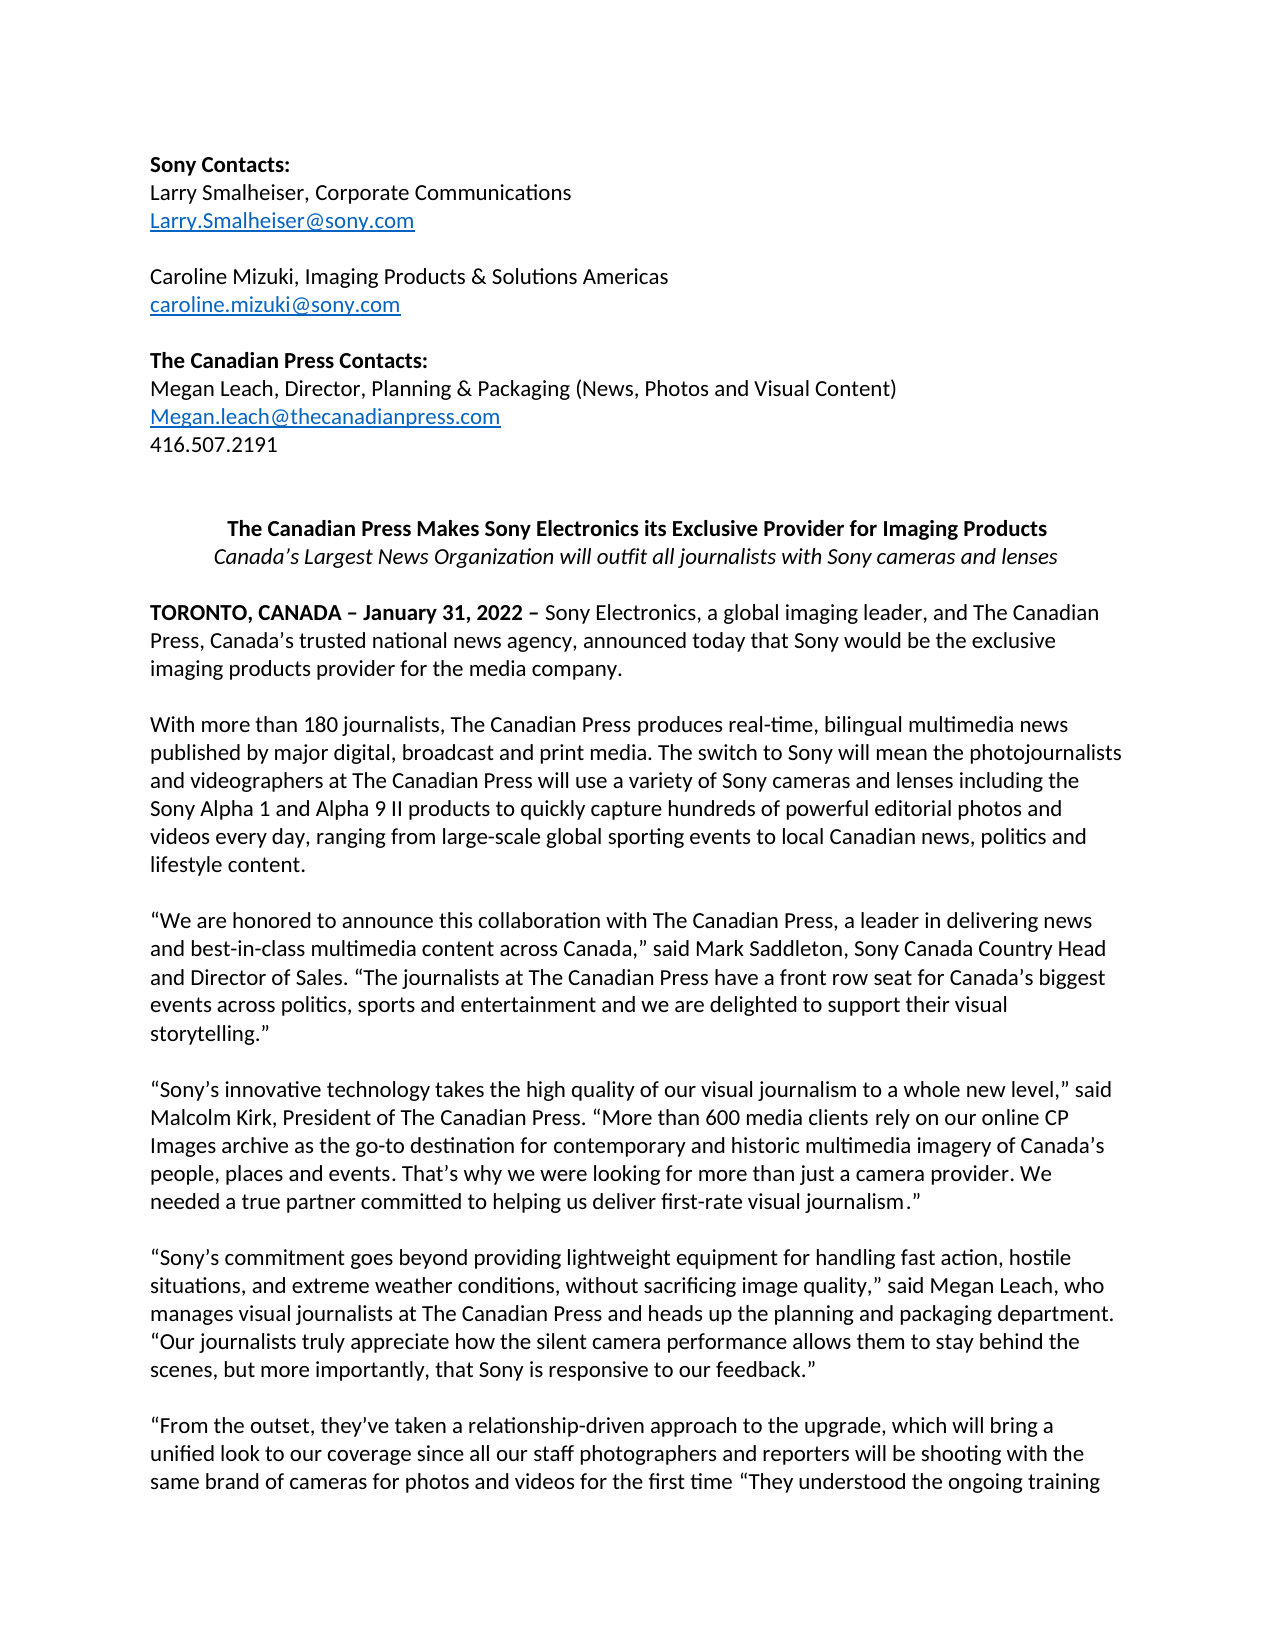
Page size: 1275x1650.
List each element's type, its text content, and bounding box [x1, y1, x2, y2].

text “Sony’s commitment goes beyond providing lightweight equipment for handling fast action, hostile situations, and extreme weather conditions, without sacrificing image quality,” said Megan Leach, who manages visual journalists at The Canadian Press and heads up the planning and packaging department. “Our journalists truly appreciate how the silent camera performance allows them to stay behind the scenes, but more importantly, that Sony is responsive to our feedback.” [150, 1243, 1125, 1383]
text “Sony’s innovative technology takes the high quality of our visual journalism to a whole new level,” said Malcolm Kirk, President of The Canadian Press. “More than 600 media clients rely on our online CP Images archive as the go-to destination for contemporary and historic multimedia imagery of Canada’s people, places and events. That’s why we were looking for more than just a camera provider. We needed a true partner committed to helping us deliver first-rate visual journalism.” [150, 1075, 1125, 1215]
text Sony Contacts: [150, 150, 1125, 178]
text The Canadian Press Makes Sony Electronics its Exclusive Provider for Imaging Products [150, 514, 1125, 542]
text 416.507.2191 [150, 430, 1125, 458]
text Megan.leach@thecanadianpress.com [150, 402, 1125, 430]
text Larry Smalheiser, Corporate Communications [150, 178, 1125, 206]
text Megan Leach, Director, Planning & Packaging (News, Photos and Visual Content) [150, 374, 1125, 402]
text “We are honored to announce this collaboration with The Canadian Press, a leader in delivering news and best-in-class multimedia content across Canada,” said Mark Saddleton, Sony Canada Country Head and Director of Sales. “The journalists at The Canadian Press have a front row seat for Canada’s biggest events across politics, sports and entertainment and we are delighted to support their visual storytelling.” [150, 907, 1125, 1047]
text TORONTO, CANADA – January 31, 2022 – Sony Electronics, a global imaging leader, and The Canadian Press, Canada’s trusted national news agency, announced today that Sony would be the exclusive imaging products provider for the media company. [150, 598, 1125, 682]
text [150, 1411, 1125, 1495]
text With more than 180 journalists, The Canadian Press produces real-time, bilingual multimedia news published by major digital, broadcast and print media. The switch to Sony will mean the photojournalists and videographers at The Canadian Press will use a variety of Sony cameras and lenses including the Sony Alpha 1 and Alpha 9 II products to quickly capture hundreds of powerful editorial photos and videos every day, ranging from large-scale global sporting events to local Canadian news, politics and lifestyle content. [150, 710, 1125, 878]
text The Canadian Press Contacts: [150, 318, 1125, 374]
text Canada’s Largest News Organization will outfit all journalists with Sony cameras and lenses [150, 542, 1125, 570]
text Larry.Smalheiser@sony.com [150, 206, 1125, 234]
text Caroline Mizuki, Imaging Products & Solutions Americas [150, 262, 1125, 290]
text caroline.mizuki@sony.com [150, 290, 1125, 318]
